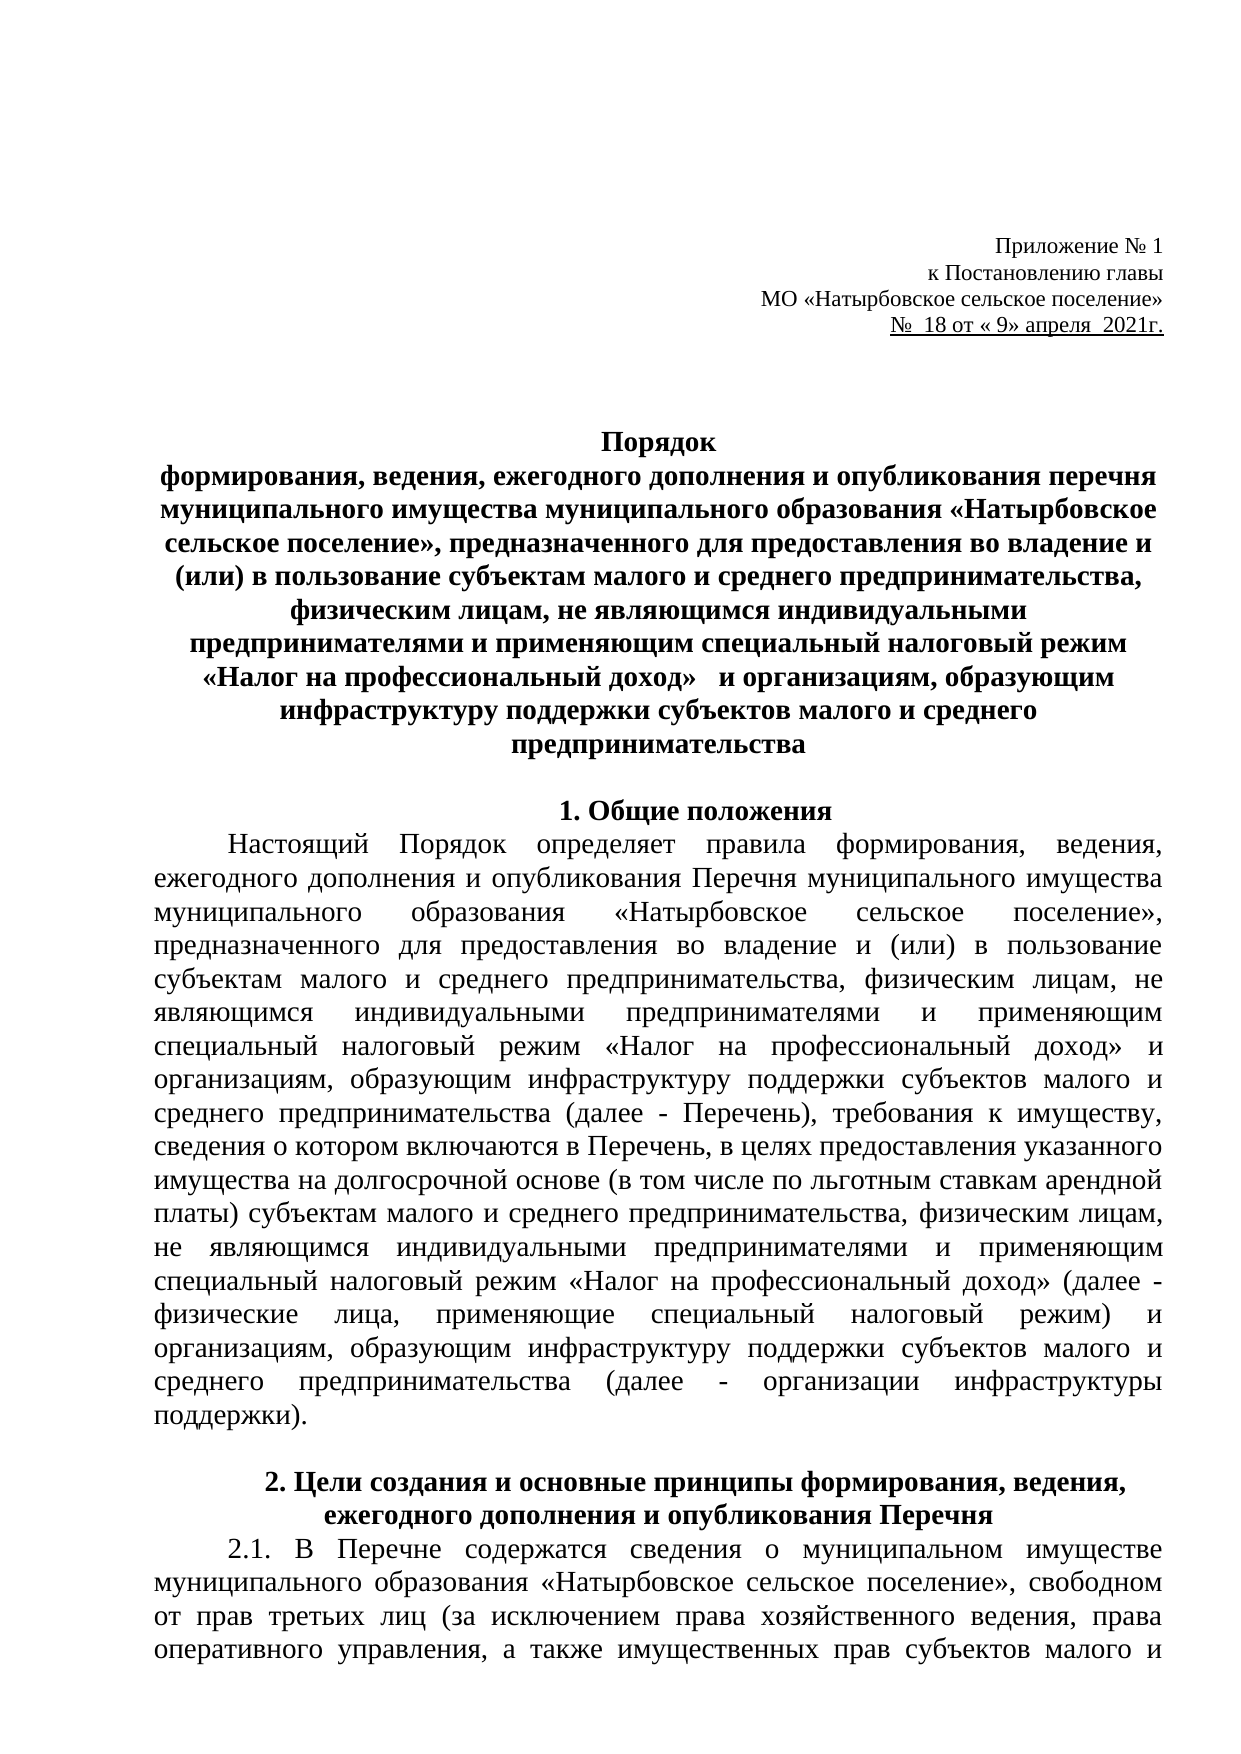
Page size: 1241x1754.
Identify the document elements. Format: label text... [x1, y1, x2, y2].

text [153, 1531, 1163, 1665]
text формирования, ведения, ежегодного дополнения и опубликования перечня муниципального имущества муниципального образования «Натырбовское сельское поселение», предназначенного для предоставления во владение и (или) в пользование субъектам малого и среднего предпринимательства, физическим лицам, не являющимся индивидуальными предпринимателями и применяющим специальный налоговый режим «Налог на профессиональный доход» и организациям, образующим инфраструктуру поддержки субъектов малого и среднего предпринимательства [153, 458, 1163, 759]
text № 18 от « 9» апреля 2021г. [153, 311, 1163, 338]
text Настоящий Порядок определяет правила формирования, ведения, ежегодного дополнения и опубликования Перечня муниципального имущества муниципального образования «Натырбовское сельское поселение», предназначенного для предоставления во владение и (или) в пользование субъектам малого и среднего предпринимательства, физическим лицам, не являющимся индивидуальными предпринимателями и применяющим специальный налоговый режим «Налог на профессиональный доход» и организациям, образующим инфраструктуру поддержки субъектов малого и среднего предпринимательства (далее - Перечень), требования к имуществу, сведения о котором включаются в Перечень, в целях предоставления указанного имущества на долгосрочной основе (в том числе по льготным ставкам арендной платы) субъектам малого и среднего предпринимательства, физическим лицам, не являющимся индивидуальными предпринимателями и применяющим специальный налоговый режим «Налог на профессиональный доход» (далее - физические лица, применяющие специальный налоговый режим) и организациям, образующим инфраструктуру поддержки субъектов малого и среднего предпринимательства (далее - организации инфраструктуры поддержки). [153, 827, 1163, 1430]
list 2. Цели создания и основные принципы формирования, ведения, ежегодного дополнения и опубликования Перечня [153, 1464, 1163, 1531]
text Порядок [153, 424, 1163, 458]
text к Постановлению главы [153, 259, 1163, 285]
text МО «Натырбовское сельское поселение» [153, 285, 1163, 311]
list 1. Общие положения [153, 793, 1163, 827]
text Приложение № 1 [153, 232, 1163, 259]
